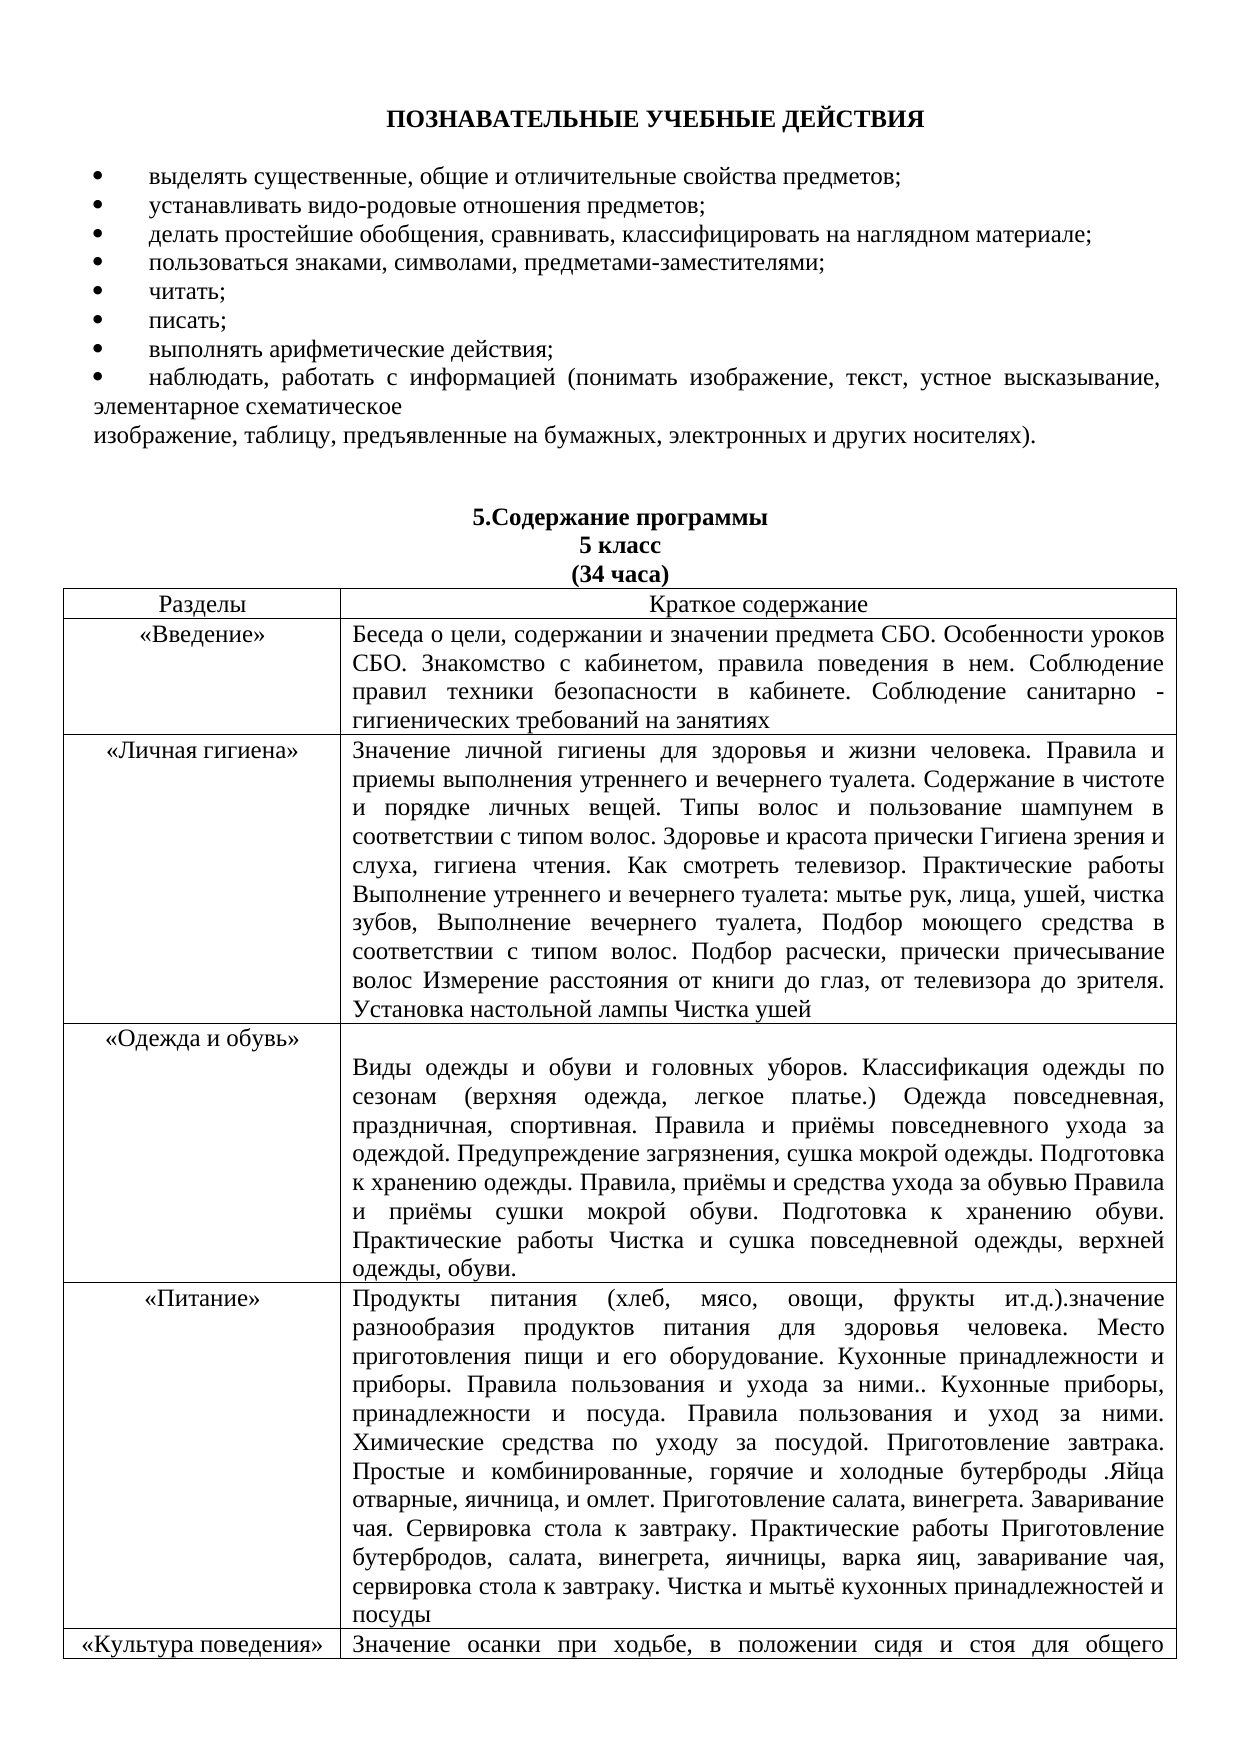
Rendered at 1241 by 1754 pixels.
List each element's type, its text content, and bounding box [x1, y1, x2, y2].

text (34 часа) [75, 559, 1165, 588]
list устанавливать видо-родовые отношения предметов; [93, 190, 1162, 219]
table_cell Виды одежды и обуви и головных уборов. Классификация одежды по сезонам (верхняя одежда, легкое платье.) Одежда повседневная, праздничная, спортивная. Правила и приёмы повседневного ухода за одеждой. Предупреждение загрязнения, сушка мокрой одежды. Подготовка к хранению одежды. Правила, приёмы и средства ухода за обувью Правила и приёмы сушки мокрой обуви. Подготовка к хранению обуви. Практические работы Чистка и сушка повседневной одежды, верхней одежды, обуви. [341, 1024, 1176, 1282]
list выделять существенные, общие и отличительные свойства предметов; [93, 161, 1162, 190]
list пользоваться знаками, символами, предметами-заместителями; [93, 247, 1162, 276]
table_cell «Одежда и обувь» [64, 1024, 340, 1282]
text ПОЗНАВАТЕЛЬНЫЕ УЧЕБНЫЕ ДЕЙСТВИЯ [75, 104, 1162, 132]
table_cell Продукты питания (хлеб, мясо, овощи, фрукты ит.д.).значение разнообразия продуктов питания для здоровья человека. Место приготовления пищи и его оборудование. Кухонные принадлежности и приборы. Правила пользования и ухода за ними.. Кухонные приборы, принадлежности и посуда. Правила пользования и уход за ними. Химические средства по уходу за посудой. Приготовление завтрака. Простые и комбинированные, горячие и холодные бутерброды .Яйца отварные, яичница, и омлет. Приготовление салата, винегрета. Заваривание чая. Сервировка стола к завтраку. Практические работы Приготовление бутербродов, салата, винегрета, яичницы, варка яиц, заваривание чая, сервировка стола к завтраку. Чистка и мытьё кухонных принадлежностей и посуды [341, 1283, 1176, 1628]
table_cell Беседа о цели, содержании и значении предмета СБО. Особенности уроков СБО. Знакомство с кабинетом, правила поведения в нем. Соблюдение правил техники безопасности в кабинете. Соблюдение санитарно - гигиенических требований на занятиях [341, 619, 1176, 734]
table_cell «Питание» [64, 1283, 340, 1628]
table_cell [341, 1629, 1176, 1658]
table_cell «Личная гигиена» [64, 735, 340, 1022]
table_header Краткое содержание [341, 589, 1176, 618]
list наблюдать, работать с информацией (понимать изображение, текст, устное высказывание, элементарное схематическое [93, 362, 1162, 420]
text изображение, таблицу, предъявленные на бумажных, электронных и других носителях). [93, 420, 1162, 449]
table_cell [64, 1629, 340, 1658]
list читать; [93, 276, 1162, 305]
table_cell «Введение» [64, 619, 340, 734]
list писать; [93, 305, 1162, 334]
list делать простейшие обобщения, сравнивать, классифицировать на наглядном материале; [93, 219, 1162, 247]
table_cell Значение личной гигиены для здоровья и жизни человека. Правила и приемы выполнения утреннего и вечернего туалета. Содержание в чистоте и порядке личных вещей. Типы волос и пользование шампунем в соответствии с типом волос. Здоровье и красота прически Гигиена зрения и слуха, гигиена чтения. Как смотреть телевизор. Практические работы Выполнение утреннего и вечернего туалета: мытье рук, лица, ушей, чистка зубов, Выполнение вечернего туалета, Подбор моющего средства в соответствии с типом волос. Подбор расчески, прически причесывание волос Измерение расстояния от книги до глаз, от телевизора до зрителя. Установка настольной лампы Чистка ушей [341, 735, 1176, 1022]
text 5 класс [75, 531, 1165, 559]
text 5.Содержание программы [75, 502, 1165, 531]
list выполнять арифметические действия; [93, 334, 1162, 362]
table_header Разделы [64, 589, 340, 618]
